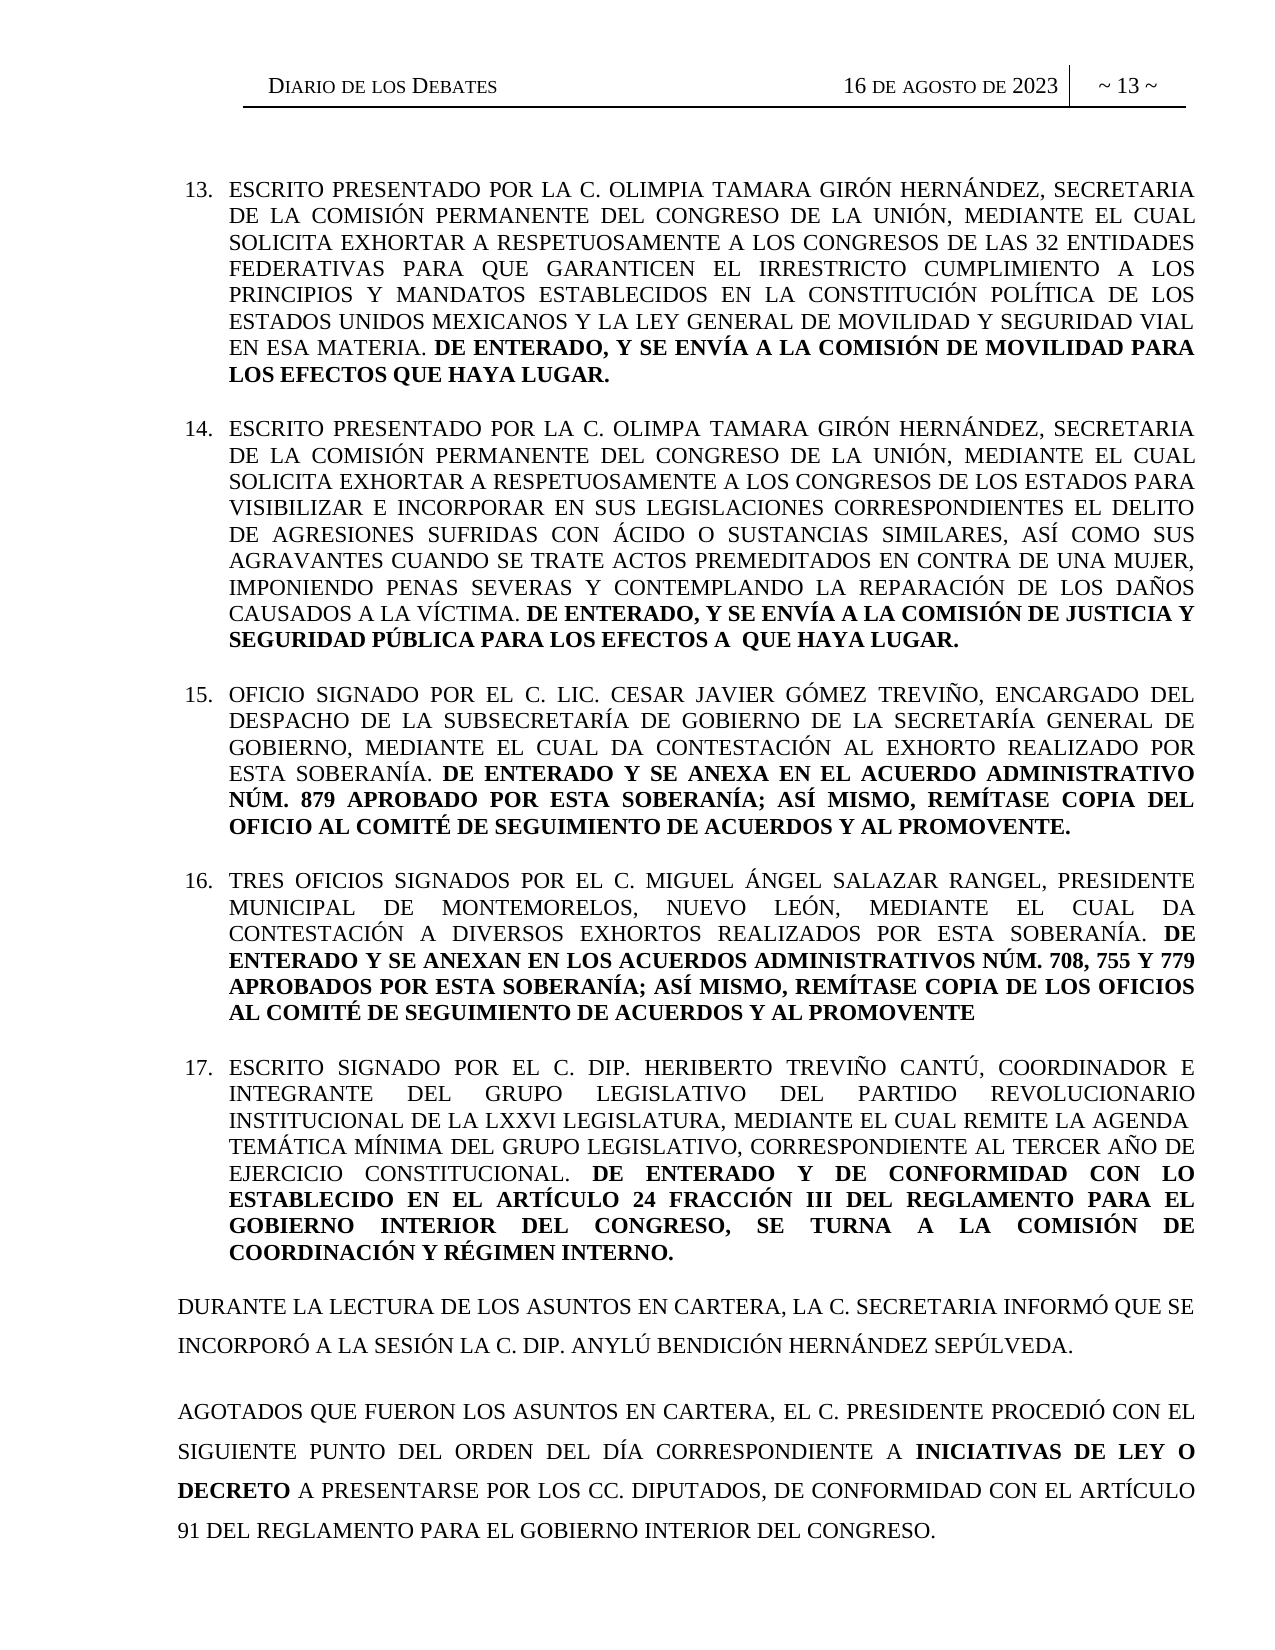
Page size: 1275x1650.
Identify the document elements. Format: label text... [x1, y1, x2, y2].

list TRES OFICIOS SIGNADOS POR EL C. MIGUEL ÁNGEL SALAZAR RANGEL, PRESIDENTE MUNICIPAL DE MONTEMORELOS, NUEVO LEÓN, MEDIANTE EL CUAL DA CONTESTACIÓN A DIVERSOS EXHORTOS REALIZADOS POR ESTA SOBERANÍA. DE ENTERADO Y SE ANEXAN EN LOS ACUERDOS ADMINISTRATIVOS NÚM. 708, 755 Y 779 APROBADOS POR ESTA SOBERANÍA; ASÍ MISMO, REMÍTASE COPIA DE LOS OFICIOS AL COMITÉ DE SEGUIMIENTO DE ACUERDOS Y AL PROMOVENTE [184, 868, 1196, 1026]
list ESCRITO PRESENTADO POR LA C. OLIMPIA TAMARA GIRÓN HERNÁNDEZ, SECRETARIA DE LA COMISIÓN PERMANENTE DEL CONGRESO DE LA UNIÓN, MEDIANTE EL CUAL SOLICITA EXHORTAR A RESPETUOSAMENTE A LOS CONGRESOS DE LAS 32 ENTIDADES FEDERATIVAS PARA QUE GARANTICEN EL IRRESTRICTO CUMPLIMIENTO A LOS PRINCIPIOS Y MANDATOS ESTABLECIDOS EN LA CONSTITUCIÓN POLÍTICA DE LOS ESTADOS UNIDOS MEXICANOS Y LA LEY GENERAL DE MOVILIDAD Y SEGURIDAD VIAL EN ESA MATERIA. DE ENTERADO, Y SE ENVÍA A LA COMISIÓN DE MOVILIDAD PARA LOS EFECTOS QUE HAYA LUGAR. [184, 176, 1196, 387]
list ESCRITO SIGNADO POR EL C. DIP. HERIBERTO TREVIÑO CANTÚ, COORDINADOR E INTEGRANTE DEL GRUPO LEGISLATIVO DEL PARTIDO REVOLUCIONARIO INSTITUCIONAL DE LA LXXVI LEGISLATURA, MEDIANTE EL CUAL REMITE LA AGENDA TEMÁTICA MÍNIMA DEL GRUPO LEGISLATIVO, CORRESPONDIENTE AL TERCER AÑO DE EJERCICIO CONSTITUCIONAL. DE ENTERADO Y DE CONFORMIDAD CON LO ESTABLECIDO EN EL ARTÍCULO 24 FRACCIÓN III DEL REGLAMENTO PARA EL GOBIERNO INTERIOR DEL CONGRESO, SE TURNA A LA COMISIÓN DE COORDINACIÓN Y RÉGIMEN INTERNO. [184, 1054, 1196, 1265]
text DURANTE LA LECTURA DE LOS ASUNTOS EN CARTERA, LA C. SECRETARIA INFORMÓ QUE SE INCORPORÓ A LA SESIÓN LA C. DIP. ANYLÚ BENDICIÓN HERNÁNDEZ SEPÚLVEDA. [177, 1293, 1196, 1359]
list ESCRITO PRESENTADO POR LA C. OLIMPA TAMARA GIRÓN HERNÁNDEZ, SECRETARIA DE LA COMISIÓN PERMANENTE DEL CONGRESO DE LA UNIÓN, MEDIANTE EL CUAL SOLICITA EXHORTAR A RESPETUOSAMENTE A LOS CONGRESOS DE LOS ESTADOS PARA VISIBILIZAR E INCORPORAR EN SUS LEGISLACIONES CORRESPONDIENTES EL DELITO DE AGRESIONES SUFRIDAS CON ÁCIDO O SUSTANCIAS SIMILARES, ASÍ COMO SUS AGRAVANTES CUANDO SE TRATE ACTOS PREMEDITADOS EN CONTRA DE UNA MUJER, IMPONIENDO PENAS SEVERAS Y CONTEMPLANDO LA REPARACIÓN DE LOS DAÑOS CAUSADOS A LA VÍCTIMA. DE ENTERADO, Y SE ENVÍA A LA COMISIÓN DE JUSTICIA Y SEGURIDAD PÚBLICA PARA LOS EFECTOS A QUE HAYA LUGAR. [184, 415, 1196, 653]
list OFICIO SIGNADO POR EL C. LIC. CESAR JAVIER GÓMEZ TREVIÑO, ENCARGADO DEL DESPACHO DE LA SUBSECRETARÍA DE GOBIERNO DE LA SECRETARÍA GENERAL DE GOBIERNO, MEDIANTE EL CUAL DA CONTESTACIÓN AL EXHORTO REALIZADO POR ESTA SOBERANÍA. DE ENTERADO Y SE ANEXA EN EL ACUERDO ADMINISTRATIVO NÚM. 879 APROBADO POR ESTA SOBERANÍA; ASÍ MISMO, REMÍTASE COPIA DEL OFICIO AL COMITÉ DE SEGUIMIENTO DE ACUERDOS Y AL PROMOVENTE. [184, 681, 1196, 839]
text AGOTADOS QUE FUERON LOS ASUNTOS EN CARTERA, EL C. PRESIDENTE PROCEDIÓ CON EL SIGUIENTE PUNTO DEL ORDEN DEL DÍA CORRESPONDIENTE A INICIATIVAS DE LEY O DECRETO A PRESENTARSE POR LOS CC. DIPUTADOS, DE CONFORMIDAD CON EL ARTÍCULO 91 DEL REGLAMENTO PARA EL GOBIERNO INTERIOR DEL CONGRESO. [177, 1398, 1196, 1543]
